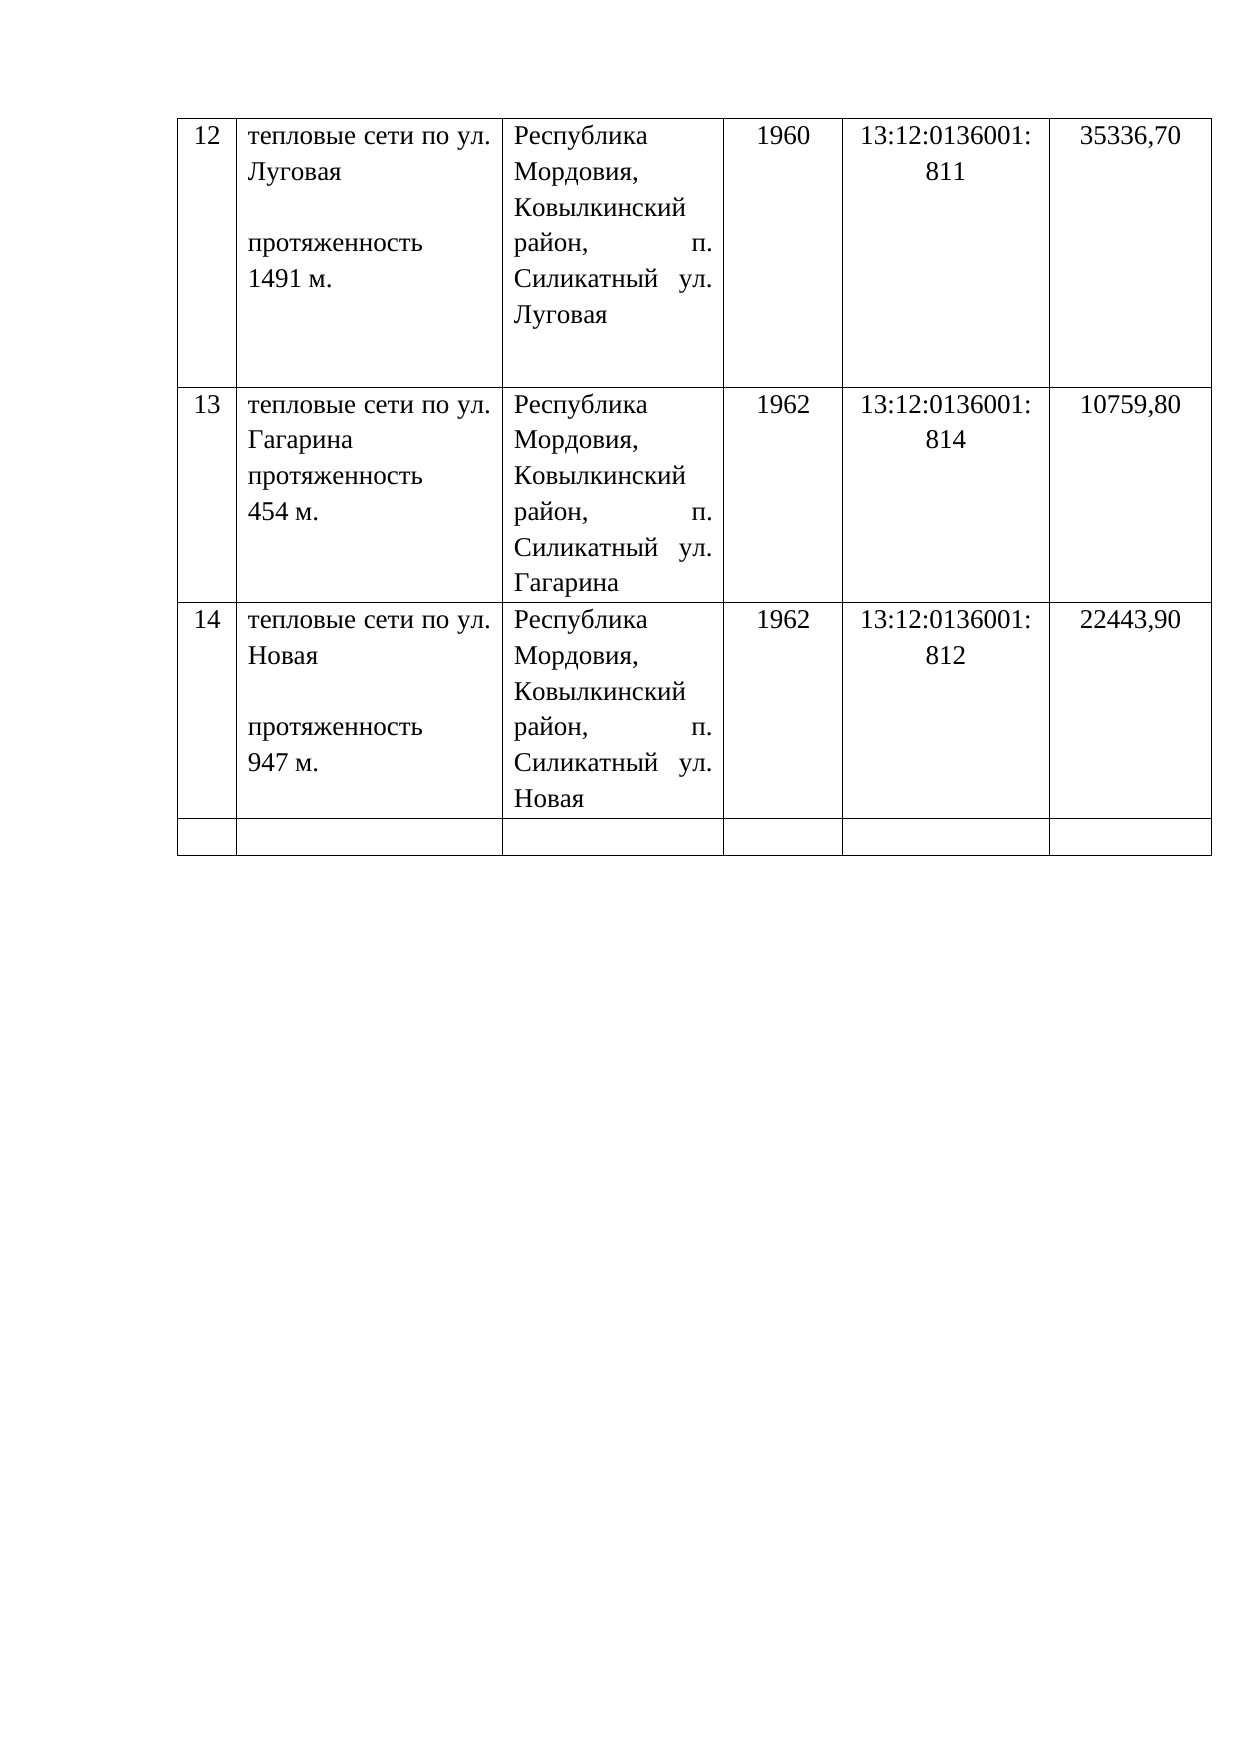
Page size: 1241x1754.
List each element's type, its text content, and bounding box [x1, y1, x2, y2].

table_cell 1962 [724, 603, 842, 818]
table_cell тепловые сети по ул. Гагарина протяженность 454 м. [237, 388, 502, 602]
table_cell 13 [178, 388, 236, 602]
table_cell [843, 819, 1049, 854]
table_cell Республика Мордовия, Ковылкинский район, п. Силикатный ул. Новая [503, 603, 723, 818]
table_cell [503, 388, 723, 602]
table_cell [178, 819, 236, 854]
table_cell 35336,70 [1050, 119, 1211, 387]
table_cell 14 [178, 603, 236, 818]
table_cell 22443,90 [1050, 603, 1211, 818]
table_cell [1050, 819, 1211, 854]
table_cell 1960 [724, 119, 842, 387]
table_cell Республика Мордовия, Ковылкинский район, п. Силикатный ул. Луговая [503, 119, 723, 387]
table_cell [503, 819, 723, 854]
table_cell 1962 [724, 388, 842, 602]
table_cell 10759,80 [1050, 388, 1211, 602]
table_cell тепловые сети по ул. Новая протяженность 947 м. [237, 603, 502, 818]
table_cell 13:12:0136001:814 [843, 388, 1049, 602]
table_cell 13:12:0136001:812 [843, 603, 1049, 818]
table_cell 13:12:0136001:811 [843, 119, 1049, 387]
table_cell тепловые сети по ул. Луговая протяженность 1491 м. [237, 119, 502, 387]
table_cell [237, 819, 502, 854]
table_cell [724, 819, 842, 854]
table_cell 12 [178, 119, 236, 387]
